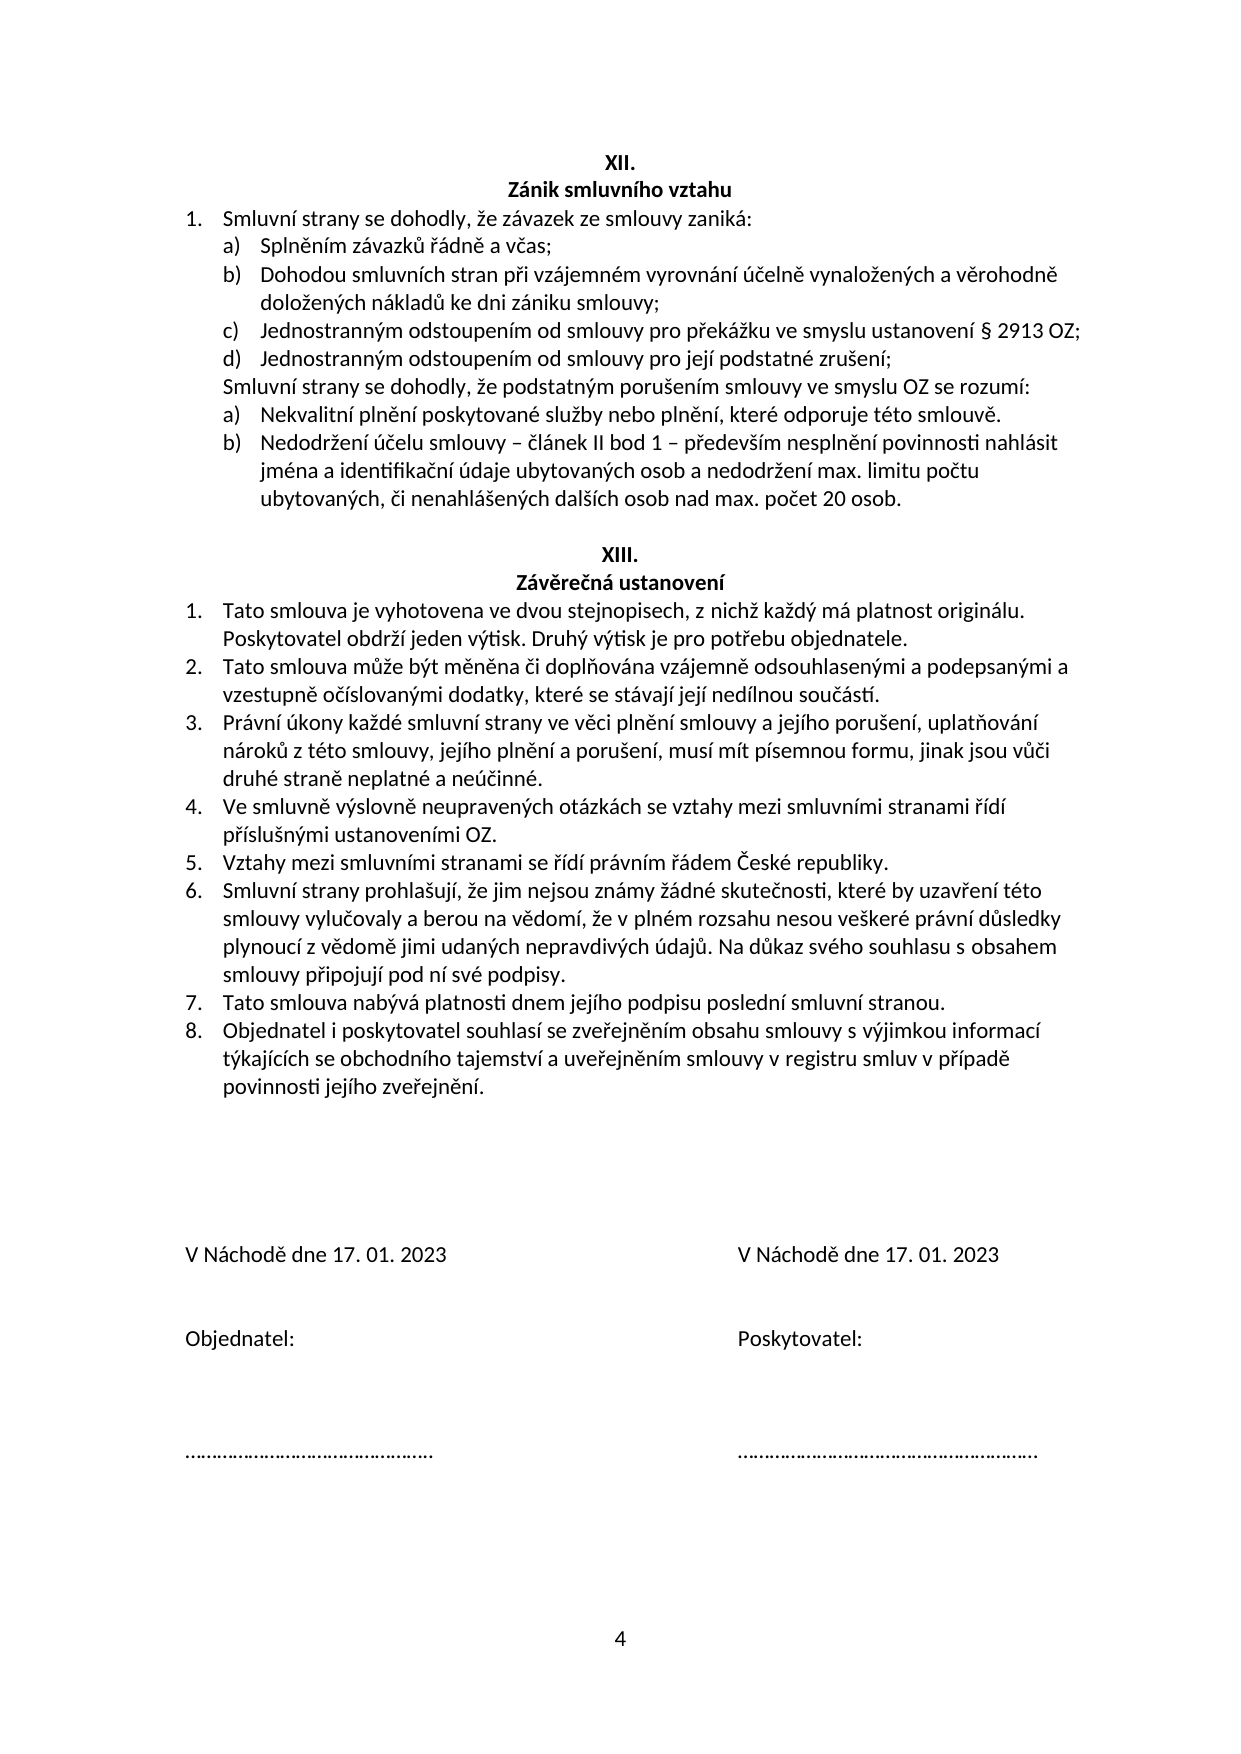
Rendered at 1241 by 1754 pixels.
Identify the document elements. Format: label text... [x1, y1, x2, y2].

text Závěrečná ustanovení [148, 568, 1093, 596]
text Objednatel: Poskytovatel: [185, 1324, 1093, 1352]
list Vztahy mezi smluvními stranami se řídí právním řádem České republiky. [185, 848, 1093, 876]
text ……………………………………….. ………………………………………………… [185, 1437, 1093, 1464]
text Zánik smluvního vztahu [148, 176, 1093, 204]
list Tato smlouva může být měněna či doplňována vzájemně odsouhlasenými a podepsanými a vzestupně očíslovanými dodatky, které se stávají její nedílnou součástí. [185, 652, 1093, 708]
list Dohodou smluvních stran při vzájemném vyrovnání účelně vynaložených a věrohodně doložených nákladů ke dni zániku smlouvy; [223, 260, 1093, 316]
list Smluvní strany se dohodly, že závazek ze smlouvy zaniká: [185, 204, 1093, 232]
text V Náchodě dne 17. 01. 2023 V Náchodě dne 17. 01. 2023 [185, 1240, 1093, 1268]
list Tato smlouva nabývá platnosti dnem jejího podpisu poslední smluvní stranou. [185, 988, 1093, 1016]
list Objednatel i poskytovatel souhlasí se zveřejněním obsahu smlouvy s výjimkou informací týkajících se obchodního tajemství a uveřejněním smlouvy v registru smluv v případě povinnosti jejího zveřejnění. [185, 1016, 1093, 1100]
list Smluvní strany prohlašují, že jim nejsou známy žádné skutečnosti, které by uzavření této smlouvy vylučovaly a berou na vědomí, že v plném rozsahu nesou veškeré právní důsledky plynoucí z vědomě jimi udaných nepravdivých údajů. Na důkaz svého souhlasu s obsahem smlouvy připojují pod ní své podpisy. [185, 876, 1093, 988]
list Tato smlouva je vyhotovena ve dvou stejnopisech, z nichž každý má platnost originálu. Poskytovatel obdrží jeden výtisk. Druhý výtisk je pro potřebu objednatele. [185, 596, 1093, 652]
list Nekvalitní plnění poskytované služby nebo plnění, které odporuje této smlouvě. [223, 400, 1093, 428]
list Ve smluvně výslovně neupravených otázkách se vztahy mezi smluvními stranami řídí příslušnými ustanoveními OZ. [185, 792, 1093, 848]
list Jednostranným odstoupením od smlouvy pro překážku ve smyslu ustanovení § 2913 OZ; [223, 316, 1093, 344]
list Splněním závazků řádně a včas; [223, 232, 1093, 260]
text XIII. [148, 540, 1093, 568]
list Jednostranným odstoupením od smlouvy pro její podstatné zrušení; [223, 344, 1093, 372]
text XII. [148, 148, 1093, 176]
list Nedodržení účelu smlouvy – článek II bod 1 – především nesplnění povinnosti nahlásit jména a identifikační údaje ubytovaných osob a nedodržení max. limitu počtu ubytovaných, či nenahlášených dalších osob nad max. počet 20 osob. [223, 428, 1093, 512]
text Smluvní strany se dohodly, že podstatným porušením smlouvy ve smyslu OZ se rozumí: [223, 372, 1093, 400]
list Právní úkony každé smluvní strany ve věci plnění smlouvy a jejího porušení, uplatňování nároků z této smlouvy, jejího plnění a porušení, musí mít písemnou formu, jinak jsou vůči druhé straně neplatné a neúčinné. [185, 708, 1093, 792]
